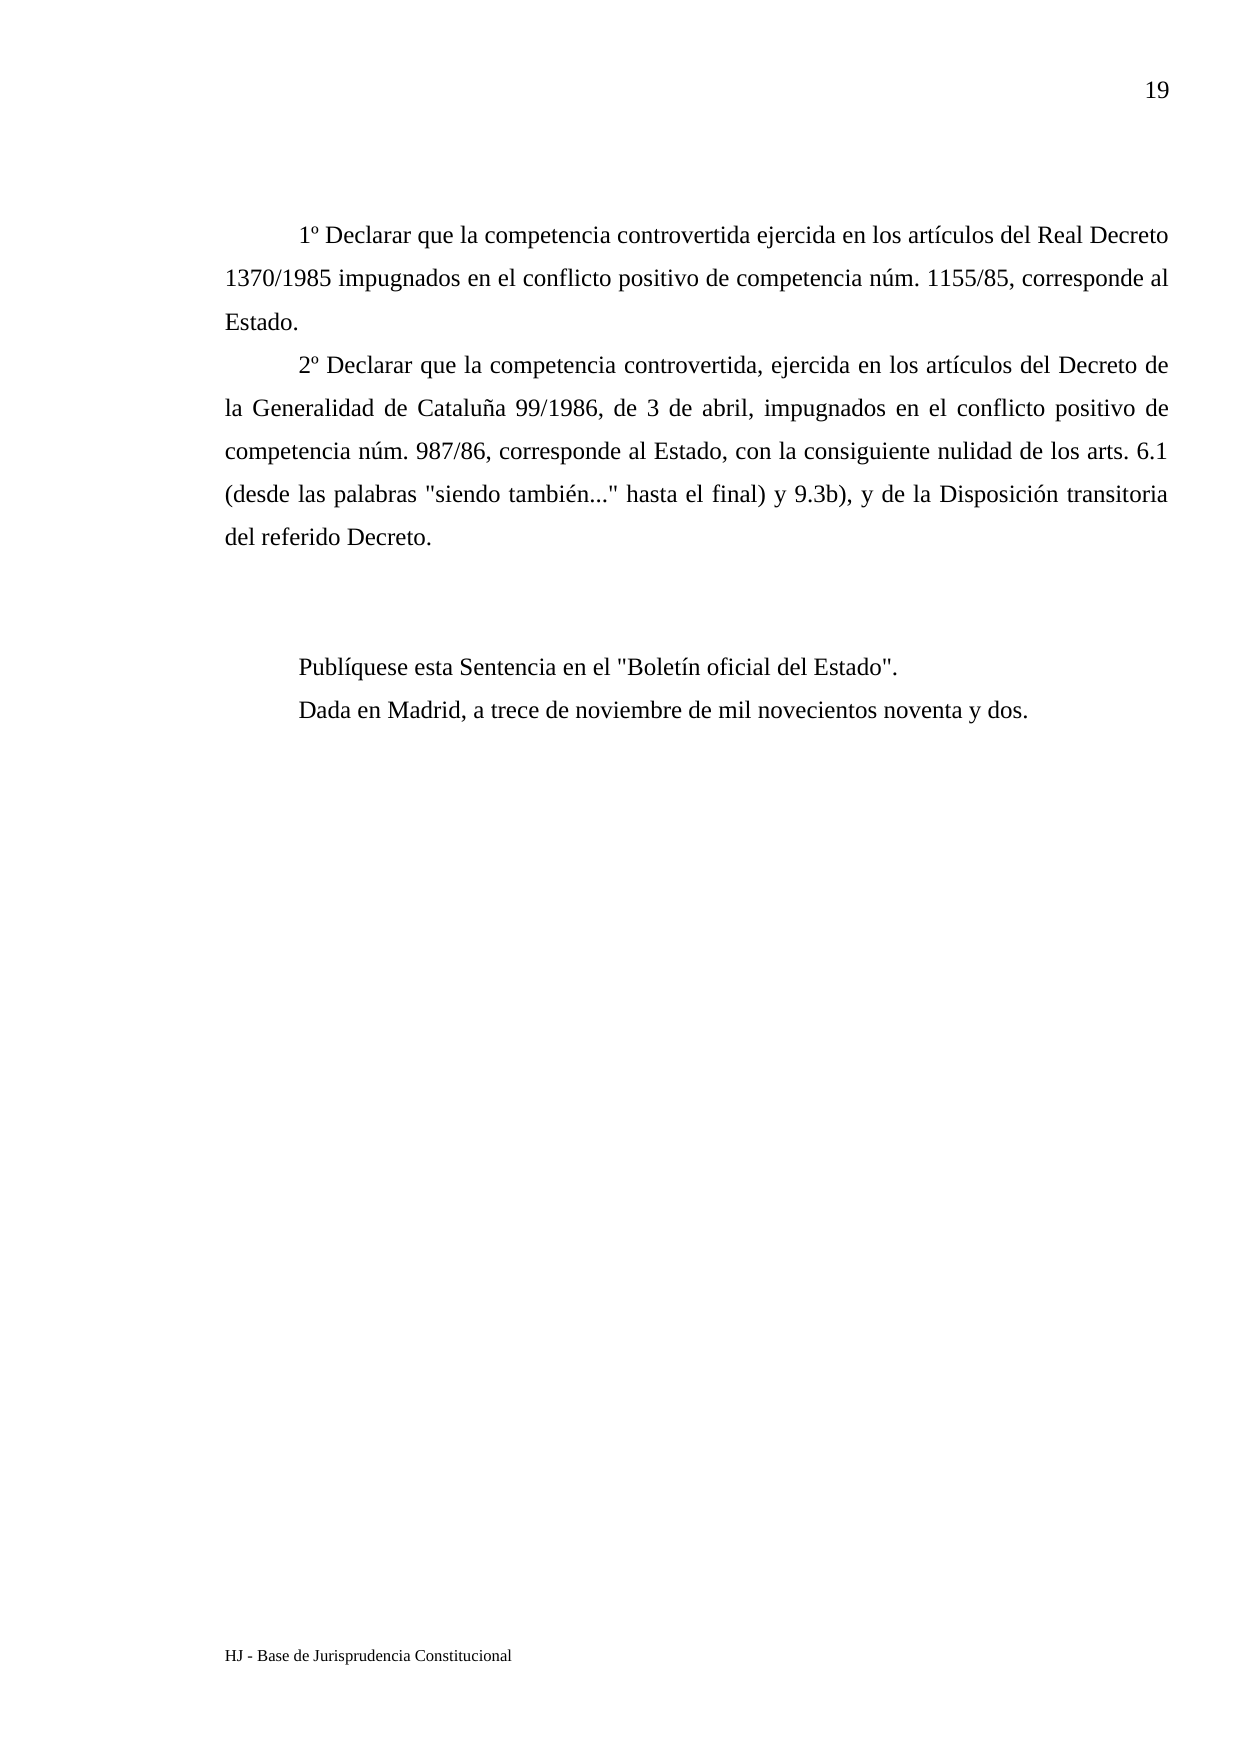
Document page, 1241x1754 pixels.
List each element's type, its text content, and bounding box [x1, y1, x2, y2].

text 1º Declarar que la competencia controvertida ejercida en los artículos del Real Decreto 1370/1985 impugnados en el conflicto positivo de competencia núm. 1155/85, corresponde al Estado. [224, 220, 1169, 335]
text 2º Declarar que la competencia controvertida, ejercida en los artículos del Decreto de la Generalidad de Cataluña 99/1986, de 3 de abril, impugnados en el conflicto positivo de competencia núm. 987/86, corresponde al Estado, con la consiguiente nulidad de los arts. 6.1 (desde las palabras "siendo también..." hasta el final) y 9.3b), y de la Disposición transitoria del referido Decreto. [224, 350, 1169, 551]
text Publíquese esta Sentencia en el "Boletín oficial del Estado". [224, 652, 1169, 680]
text Dada en Madrid, a trece de noviembre de mil novecientos noventa y dos. [224, 695, 1169, 723]
